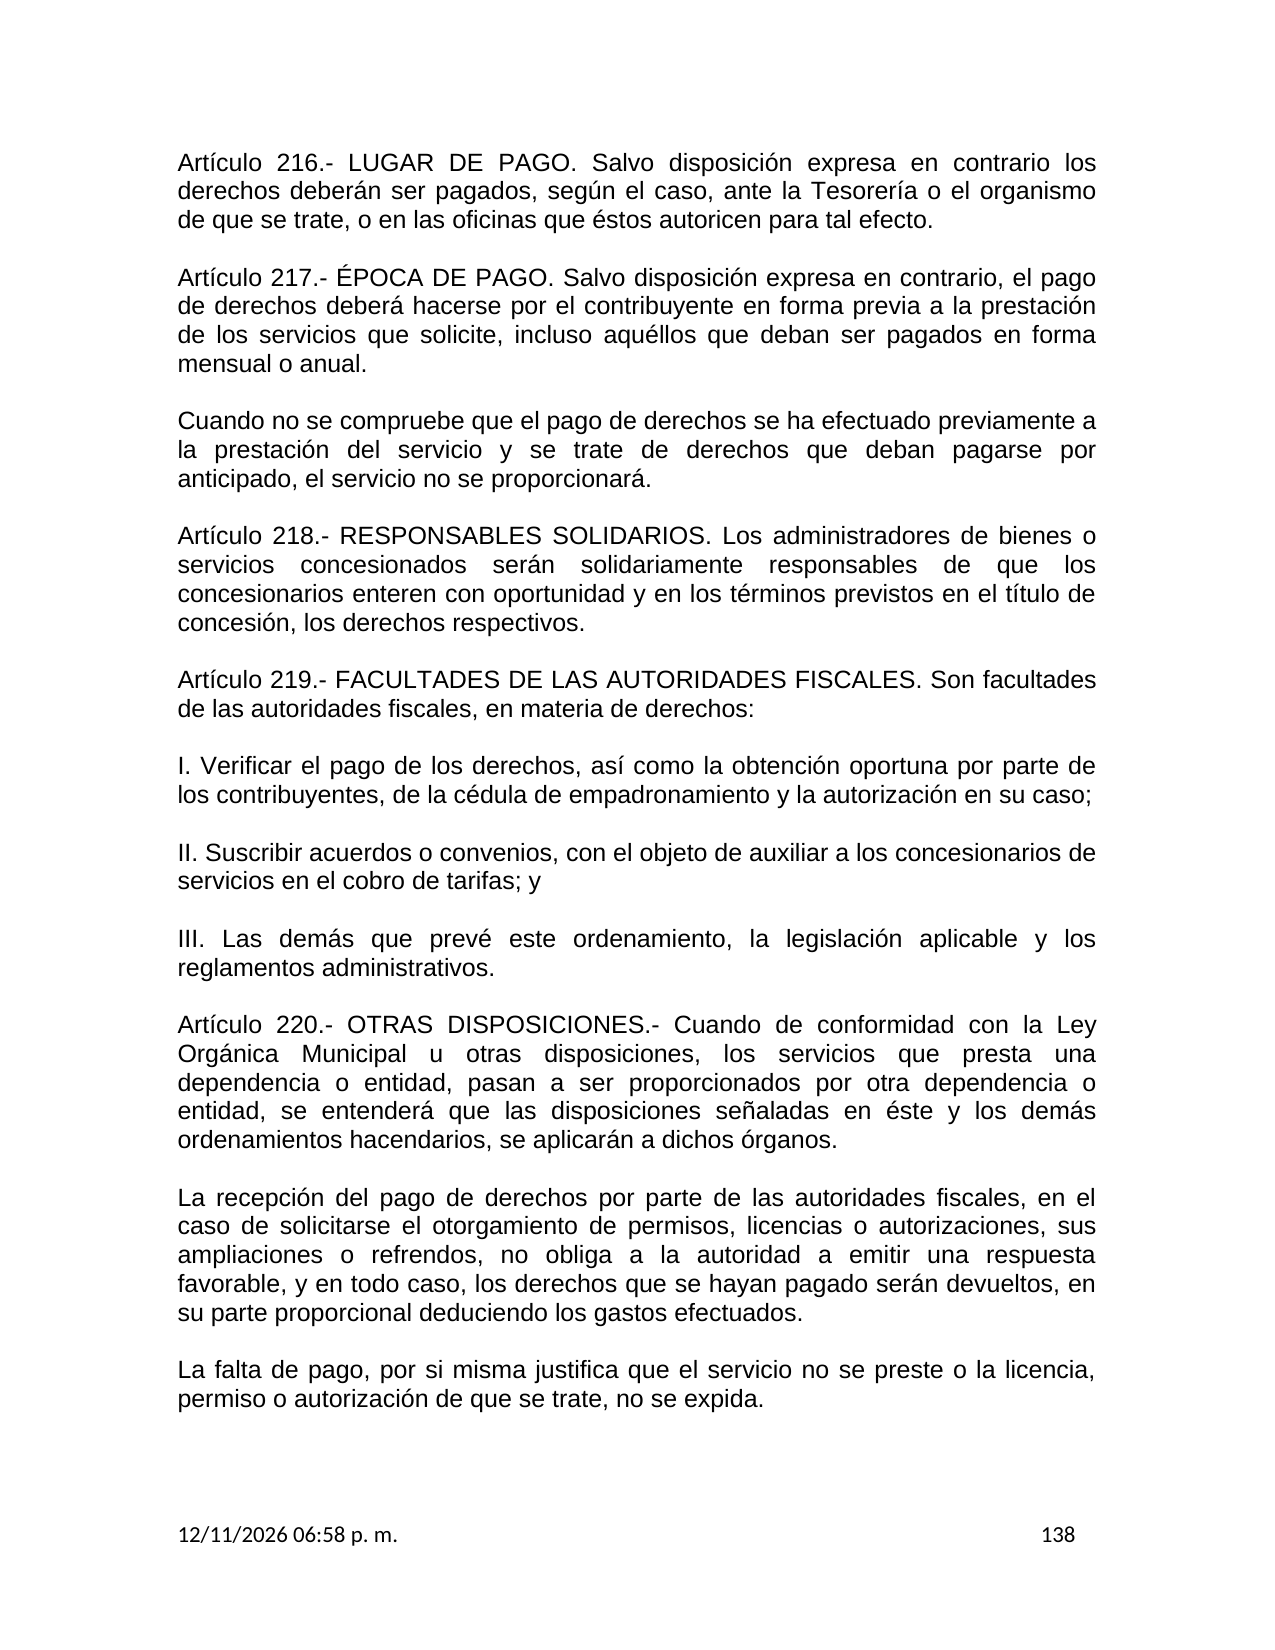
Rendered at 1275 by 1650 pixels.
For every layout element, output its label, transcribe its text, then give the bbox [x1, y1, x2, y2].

text La falta de pago, por si misma justifica que el servicio no se preste o la licencia, permiso o autorización de que se trate, no se expida. [177, 1355, 1098, 1413]
text Artículo 219.- FACULTADES DE LAS AUTORIDADES FISCALES. Son facultades de las autoridades fiscales, en materia de derechos: [177, 665, 1098, 723]
text Cuando no se compruebe que el pago de derechos se ha efectuado previamente a la prestación del servicio y se trate de derechos que deban pagarse por anticipado, el servicio no se proporcionará. [177, 406, 1098, 493]
text Artículo 220.- OTRAS DISPOSICIONES.- Cuando de conformidad con la Ley Orgánica Municipal u otras disposiciones, los servicios que presta una dependencia o entidad, pasan a ser proporcionados por otra dependencia o entidad, se entenderá que las disposiciones señaladas en éste y los demás ordenamientos hacendarios, se aplicarán a dichos órganos. [177, 1010, 1098, 1154]
text III. Las demás que prevé este ordenamiento, la legislación aplicable y los reglamentos administrativos. [177, 924, 1098, 981]
text La recepción del pago de derechos por parte de las autoridades fiscales, en el caso de solicitarse el otorgamiento de permisos, licencias o autorizaciones, sus ampliaciones o refrendos, no obliga a la autoridad a emitir una respuesta favorable, y en todo caso, los derechos que se hayan pagado serán devueltos, en su parte proporcional deduciendo los gastos efectuados. [177, 1183, 1098, 1326]
text I. Verificar el pago de los derechos, así como la obtención oportuna por parte de los contribuyentes, de la cédula de empadronamiento y la autorización en su caso; [177, 751, 1098, 809]
text Artículo 216.- LUGAR DE PAGO. Salvo disposición expresa en contrario los derechos deberán ser pagados, según el caso, ante la Tesorería o el organismo de que se trate, o en las oficinas que éstos autoricen para tal efecto. [177, 148, 1098, 234]
text Artículo 217.- ÉPOCA DE PAGO. Salvo disposición expresa en contrario, el pago de derechos deberá hacerse por el contribuyente en forma previa a la prestación de los servicios que solicite, incluso aquéllos que deban ser pagados en forma mensual o anual. [177, 263, 1098, 378]
text II. Suscribir acuerdos o convenios, con el objeto de auxiliar a los concesionarios de servicios en el cobro de tarifas; y [177, 838, 1098, 895]
text Artículo 218.- RESPONSABLES SOLIDARIOS. Los administradores de bienes o servicios concesionados serán solidariamente responsables de que los concesionarios enteren con oportunidad y en los términos previstos en el título de concesión, los derechos respectivos. [177, 521, 1098, 636]
